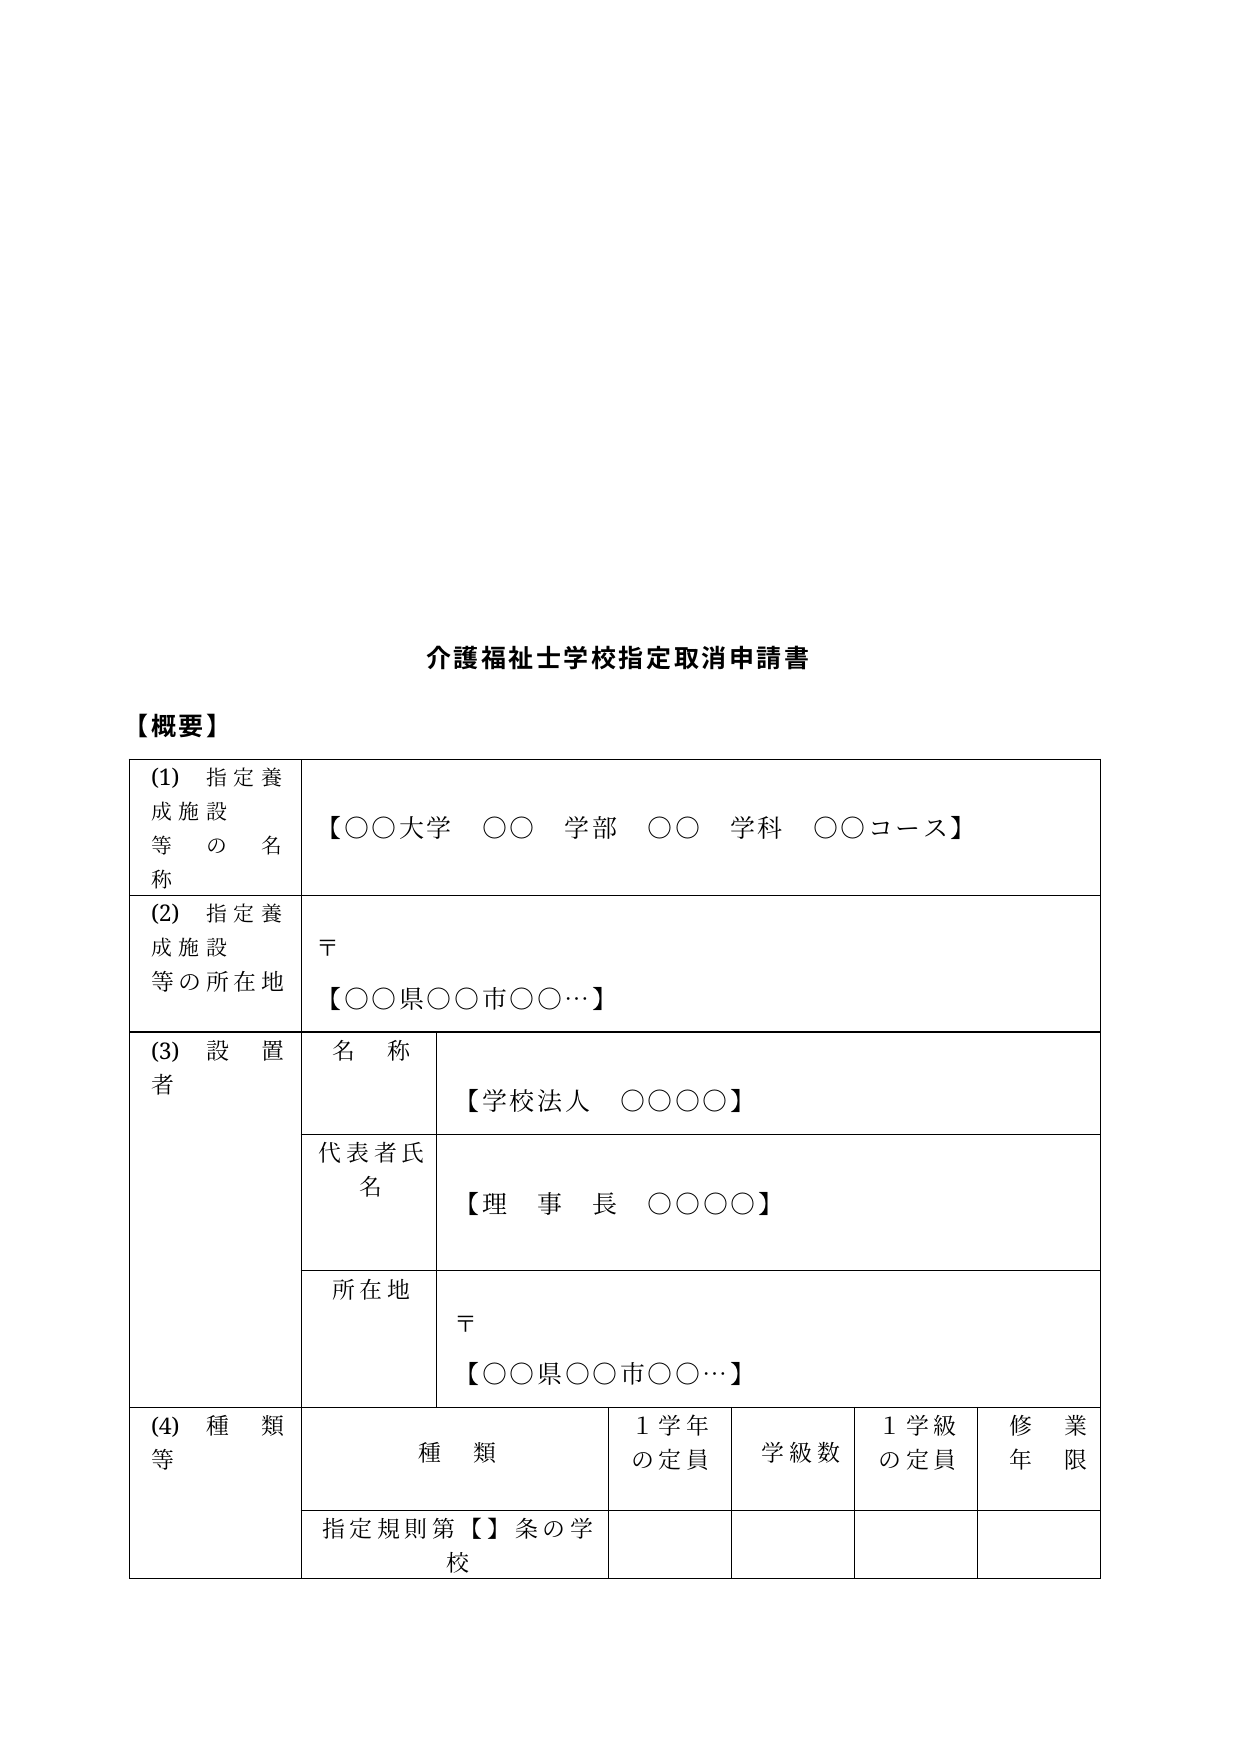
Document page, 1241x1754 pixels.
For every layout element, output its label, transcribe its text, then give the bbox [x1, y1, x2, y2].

table_cell (2)指定養成施設 等の所在地 [130, 896, 301, 1031]
table_cell 学級数 [732, 1408, 854, 1509]
table_header (1)指定養成施設 等 の 名 称 [130, 760, 301, 895]
table_cell 代表者氏名 [302, 1135, 436, 1270]
table_cell 所在地 [302, 1271, 436, 1407]
text 【概要】 [123, 691, 1117, 758]
table_cell 〒 【○○県○○市○○…】 [437, 1271, 1100, 1407]
table_cell 修 業 年 限 [978, 1408, 1100, 1509]
table_cell (3)設 置 者 [130, 1033, 301, 1407]
table_cell [855, 1511, 977, 1578]
table_cell [609, 1511, 731, 1578]
table_cell 【学校法人 ○○○○】 [437, 1033, 1100, 1134]
table_cell 〒 【○○県○○市○○…】 [302, 896, 1100, 1031]
table_cell １学年 の定員 [609, 1408, 731, 1509]
table_cell 名 称 [302, 1033, 436, 1134]
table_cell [302, 1511, 608, 1578]
table_cell [978, 1511, 1100, 1578]
table_cell 種 類 [302, 1408, 608, 1509]
table_cell 【理 事 長 ○○○○】 [437, 1135, 1100, 1270]
table_cell (4)種 類 等 [130, 1408, 301, 1578]
table_cell [732, 1511, 854, 1578]
table_cell １学級 の定員 [855, 1408, 977, 1509]
table_header 【○○大学 ○○ 学部 ○○ 学科 ○○コース】 [302, 760, 1100, 895]
text 介護福祉士学校指定取消申請書 [123, 623, 1117, 691]
